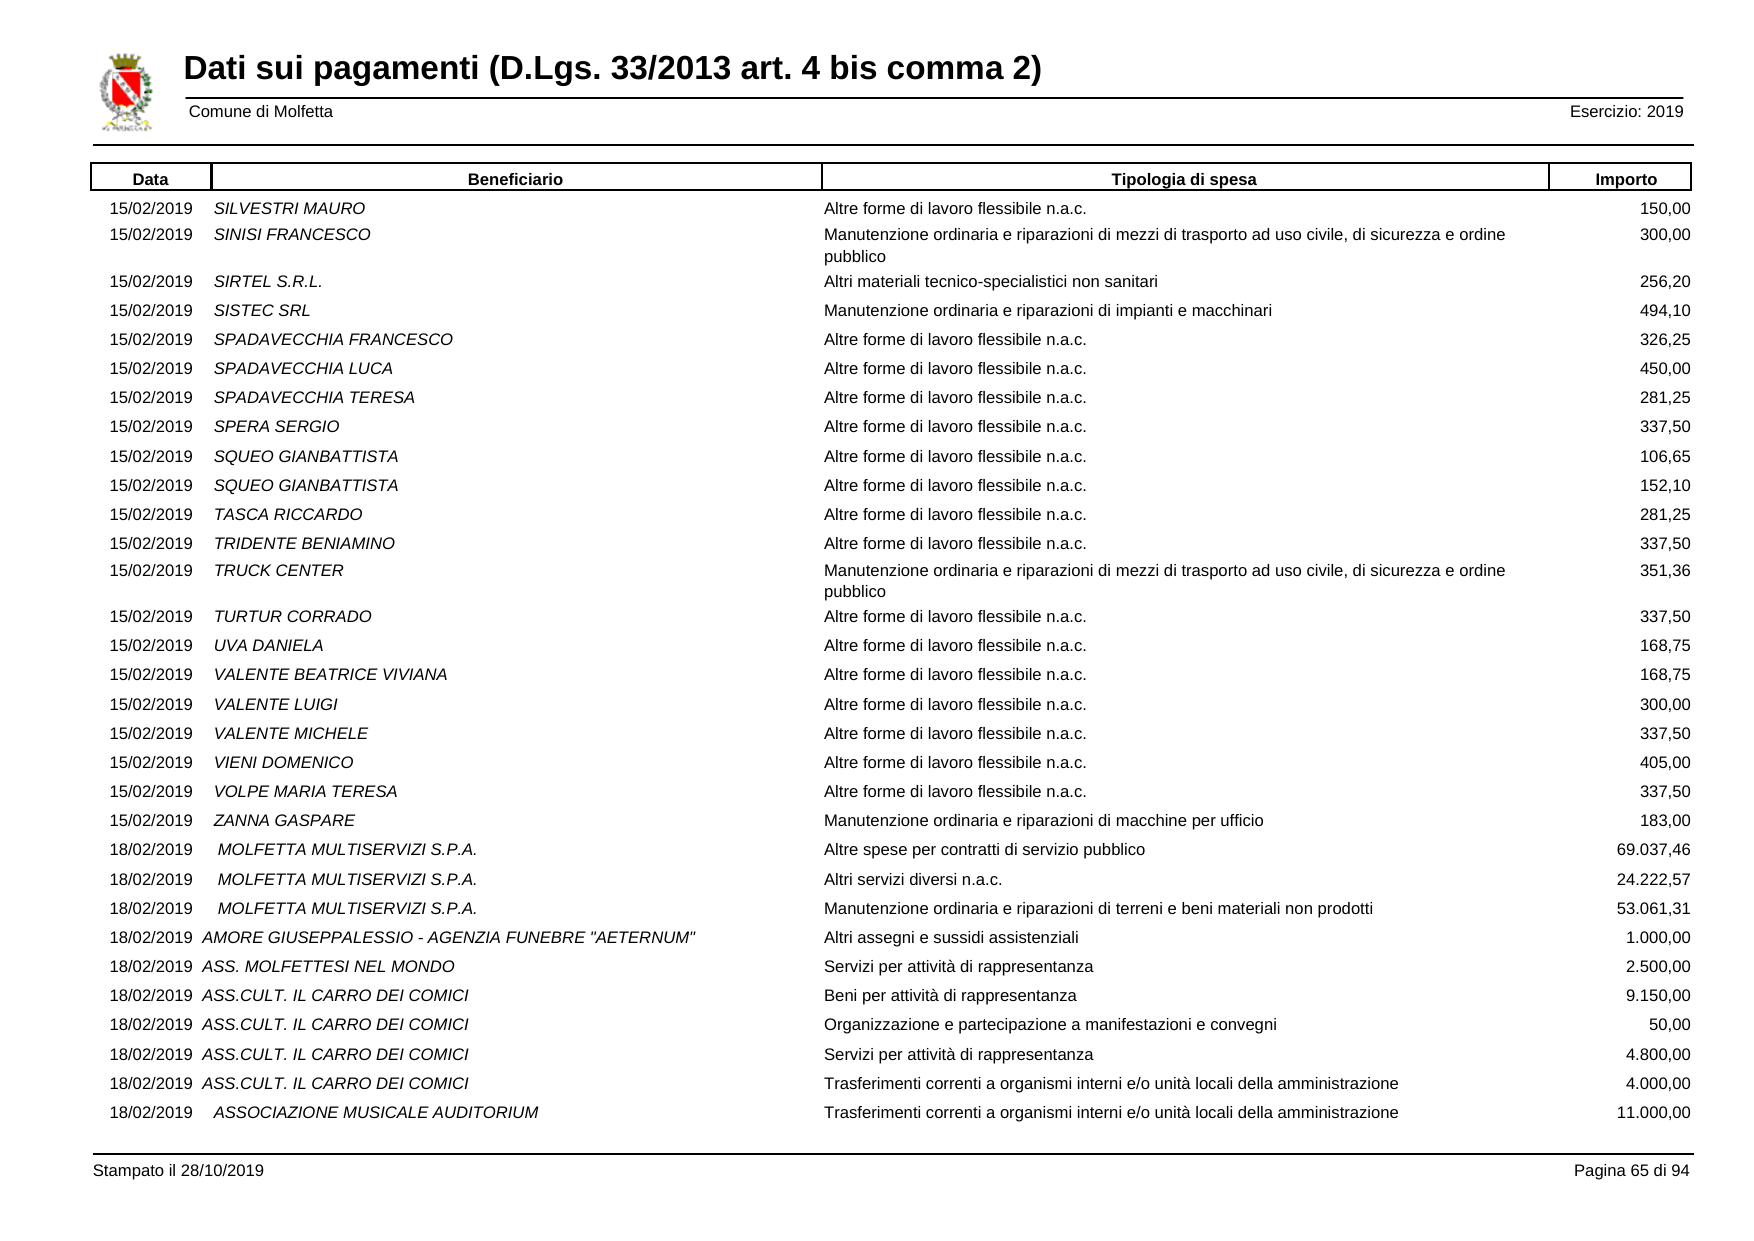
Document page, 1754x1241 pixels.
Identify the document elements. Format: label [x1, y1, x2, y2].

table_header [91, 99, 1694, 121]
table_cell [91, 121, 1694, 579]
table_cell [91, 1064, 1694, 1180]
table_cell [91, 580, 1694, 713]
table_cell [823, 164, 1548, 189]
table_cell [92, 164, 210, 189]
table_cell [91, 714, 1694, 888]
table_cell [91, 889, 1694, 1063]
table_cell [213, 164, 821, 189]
picture [91, 52, 1684, 99]
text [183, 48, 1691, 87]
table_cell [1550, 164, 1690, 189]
